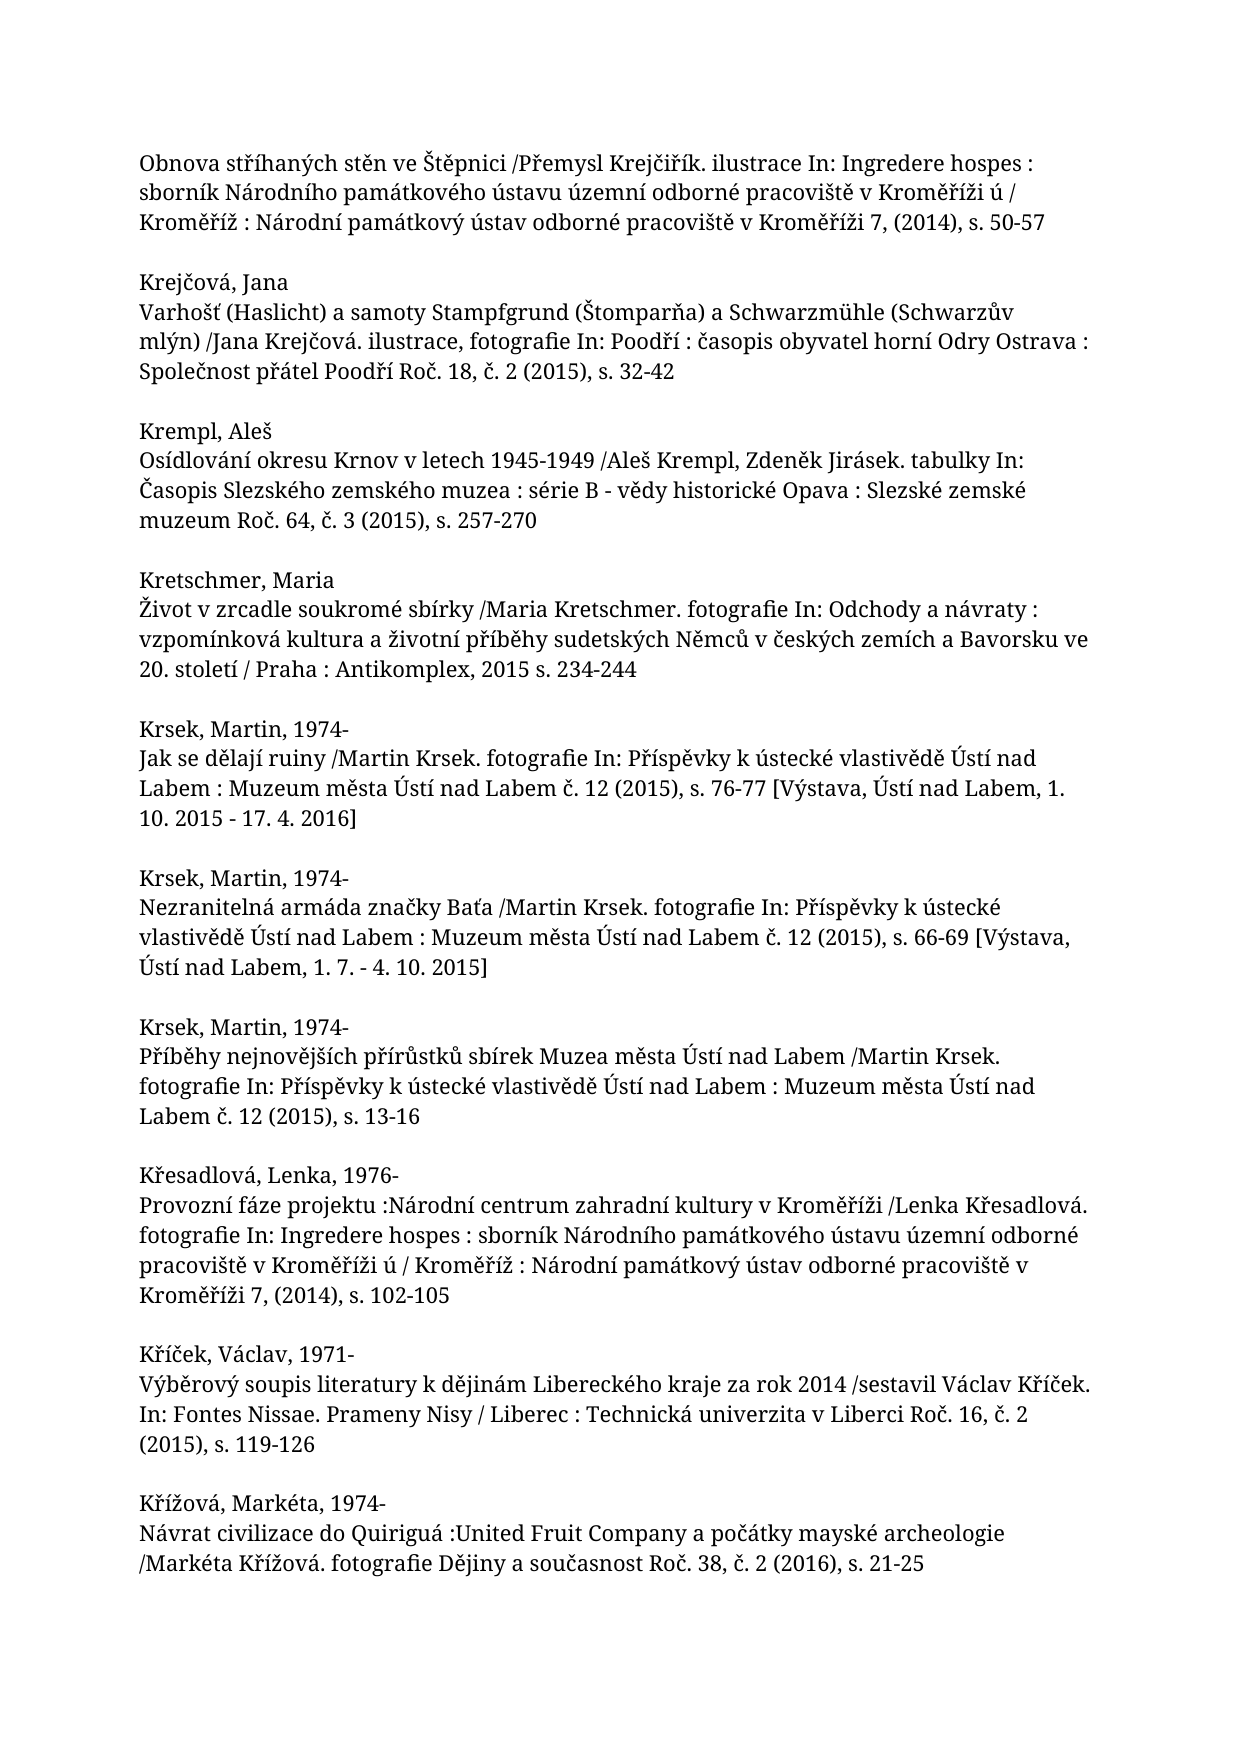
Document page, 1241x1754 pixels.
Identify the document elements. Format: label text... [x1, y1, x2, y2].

text Krsek, Martin, 1974- [139, 1012, 1101, 1041]
text Život v zrcadle soukromé sbírky /Maria Kretschmer. fotografie In: Odchody a návraty : vzpomínková kultura a životní příběhy sudetských Němců v českých zemích a Bavorsku ve 20. století / Praha : Antikomplex, 2015 s. 234-244 [139, 594, 1101, 684]
text Jak se dělají ruiny /Martin Krsek. fotografie In: Příspěvky k ústecké vlastivědě Ústí nad Labem : Muzeum města Ústí nad Labem č. 12 (2015), s. 76-77 [Výstava, Ústí nad Labem, 1. 10. 2015 - 17. 4. 2016] [139, 743, 1101, 833]
text Osídlování okresu Krnov v letech 1945-1949 /Aleš Krempl, Zdeněk Jirásek. tabulky In: Časopis Slezského zemského muzea : série B - vědy historické Opava : Slezské zemské muzeum Roč. 64, č. 3 (2015), s. 257-270 [139, 446, 1101, 535]
text Obnova stříhaných stěn ve Štěpnici /Přemysl Krejčiřík. ilustrace In: Ingredere hospes : sborník Národního památkového ústavu územní odborné pracoviště v Kroměříži ú / Kroměříž : Národní památkový ústav odborné pracoviště v Kroměříži 7, (2014), s. 50-57 [139, 148, 1101, 237]
text Kříček, Václav, 1971- [139, 1339, 1101, 1369]
text Varhošť (Haslicht) a samoty Stampfgrund (Štomparňa) a Schwarzmühle (Schwarzův mlýn) /Jana Krejčová. ilustrace, fotografie In: Poodří : časopis obyvatel horní Odry Ostrava : Společnost přátel Poodří Roč. 18, č. 2 (2015), s. 32-42 [139, 297, 1101, 386]
text Výběrový soupis literatury k dějinám Libereckého kraje za rok 2014 /sestavil Václav Kříček. In: Fontes Nissae. Prameny Nisy / Liberec : Technická univerzita v Liberci Roč. 16, č. 2 (2015), s. 119-126 [139, 1369, 1101, 1458]
text Příběhy nejnovějších přírůstků sbírek Muzea města Ústí nad Labem /Martin Krsek. fotografie In: Příspěvky k ústecké vlastivědě Ústí nad Labem : Muzeum města Ústí nad Labem č. 12 (2015), s. 13-16 [139, 1041, 1101, 1131]
text Návrat civilizace do Quiriguá :United Fruit Company a počátky mayské archeologie /Markéta Křížová. fotografie Dějiny a současnost Roč. 38, č. 2 (2016), s. 21-25 [139, 1518, 1101, 1578]
text Křížová, Markéta, 1974- [139, 1488, 1101, 1518]
text Krempl, Aleš [139, 416, 1101, 446]
text Provozní fáze projektu :Národní centrum zahradní kultury v Kroměříži /Lenka Křesadlová. fotografie In: Ingredere hospes : sborník Národního památkového ústavu územní odborné pracoviště v Kroměříži ú / Kroměříž : Národní památkový ústav odborné pracoviště v Kroměříži 7, (2014), s. 102-105 [139, 1190, 1101, 1309]
text Krejčová, Jana [139, 267, 1101, 297]
text Krsek, Martin, 1974- [139, 714, 1101, 743]
text Krsek, Martin, 1974- [139, 863, 1101, 892]
text Nezranitelná armáda značky Baťa /Martin Krsek. fotografie In: Příspěvky k ústecké vlastivědě Ústí nad Labem : Muzeum města Ústí nad Labem č. 12 (2015), s. 66-69 [Výstava, Ústí nad Labem, 1. 7. - 4. 10. 2015] [139, 892, 1101, 982]
text Kretschmer, Maria [139, 565, 1101, 594]
text Křesadlová, Lenka, 1976- [139, 1161, 1101, 1190]
